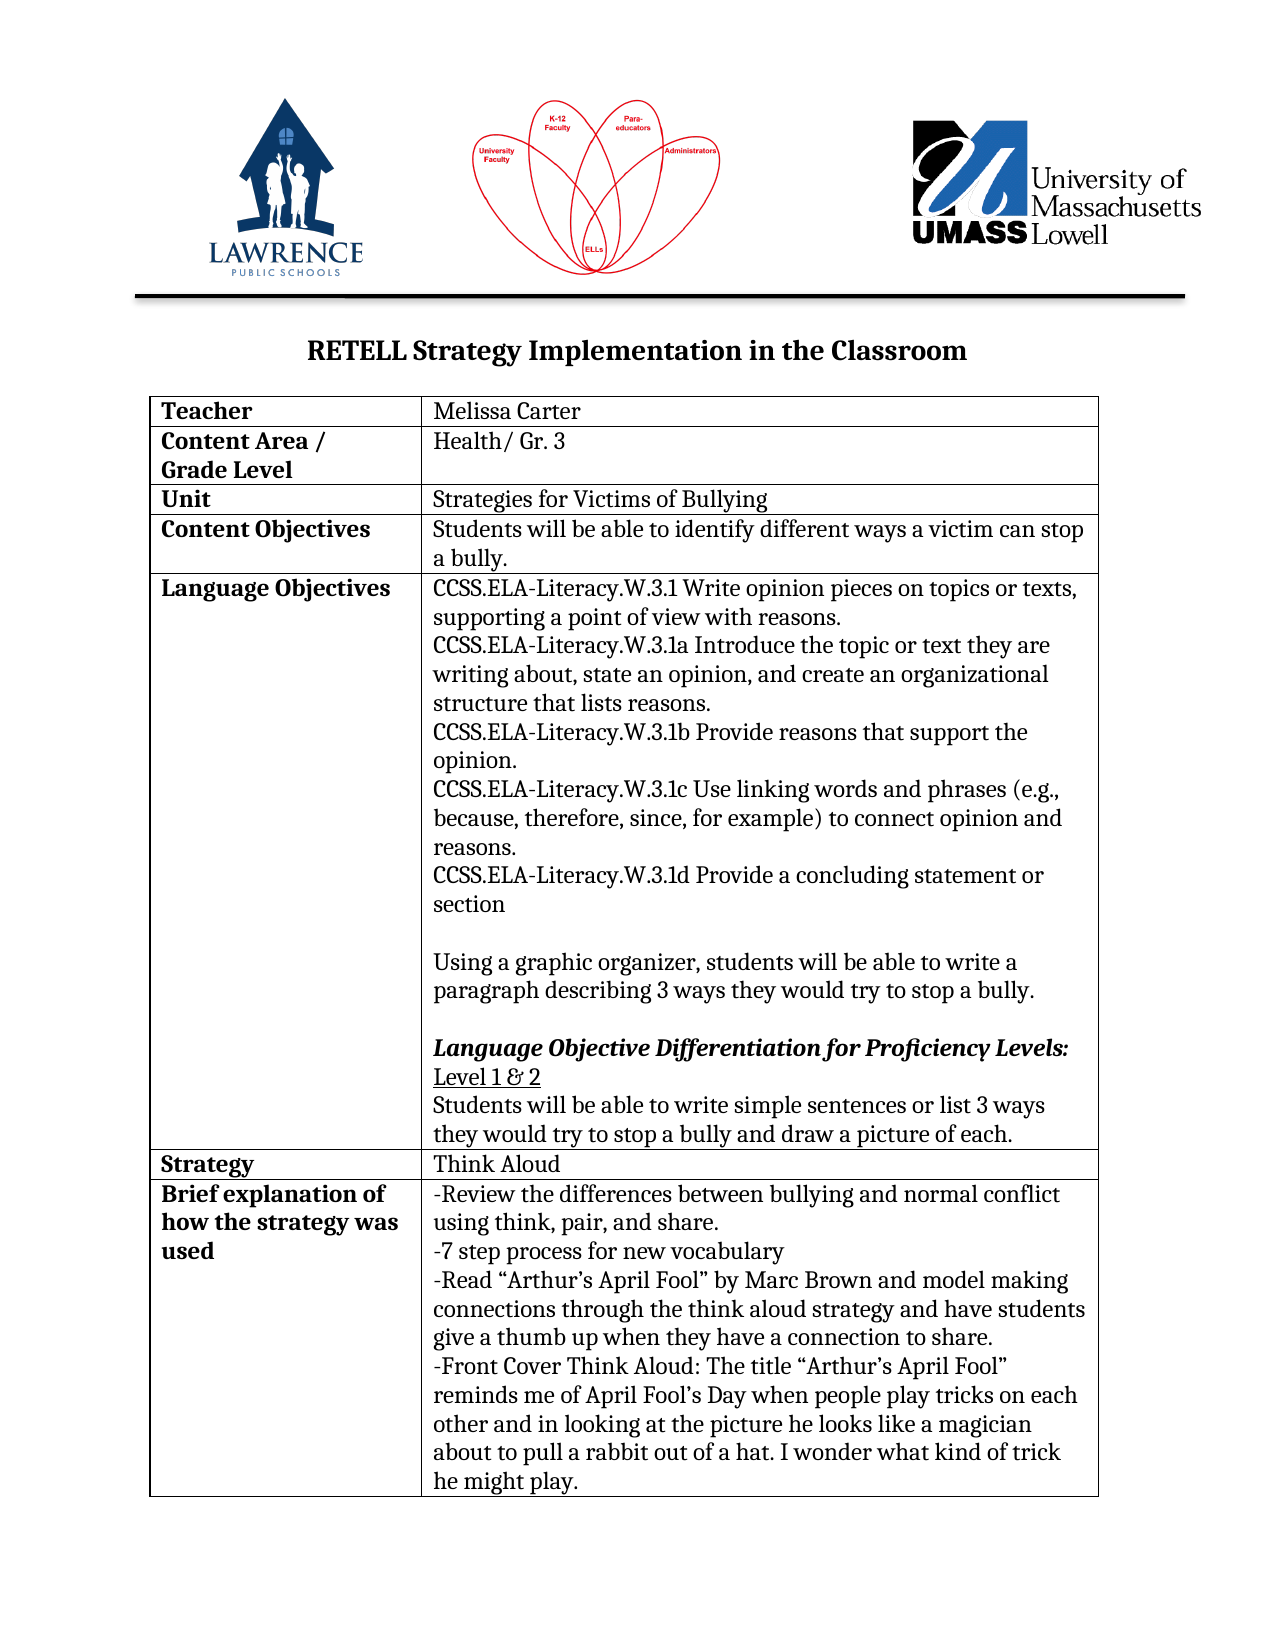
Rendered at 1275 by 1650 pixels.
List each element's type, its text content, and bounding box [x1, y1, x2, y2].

table_cell Language Objectives [151, 574, 421, 1149]
table_cell Unit [151, 485, 421, 514]
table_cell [422, 1180, 1098, 1496]
picture [890, 108, 1275, 262]
table_cell Strategies for Victims of Bullying [422, 485, 1098, 514]
table_header Teacher [151, 397, 421, 426]
table_cell Content Area / Grade Level [151, 427, 421, 484]
table_header Melissa Carter [422, 397, 1098, 426]
table_cell Strategy [151, 1150, 421, 1178]
table_cell Health/ Gr. 3 [422, 427, 1098, 484]
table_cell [151, 1180, 421, 1496]
picture [203, 93, 363, 277]
table_cell Content Objectives [151, 515, 421, 573]
table_cell CCSS.ELA-Literacy.W.3.1 Write opinion pieces on topics or texts, supporting a point of view with reasons. CCSS.ELA-Literacy.W.3.1a Introduce the topic or text they are writing about, state an opinion, and create an organizational structure that lists reasons. CCSS.ELA-Literacy.W.3.1b Provide reasons that support the opinion. CCSS.ELA-Literacy.W.3.1c Use linking words and phrases (e.g., because, therefore, since, for example) to connect opinion and reasons. CCSS.ELA-Literacy.W.3.1d Provide a concluding statement or section Using a graphic organizer, students will be able to write a paragraph describing 3 ways they would try to stop a bully. Language Objective Differentiation for Proficiency Levels: Level 1 & 2 Students will be able to write simple sentences or list 3 ways they would try to stop a bully and draw a picture of each. [422, 574, 1098, 1149]
table_cell Think Aloud [422, 1150, 1098, 1178]
picture [462, 93, 730, 277]
table_cell Students will be able to identify different ways a victim can stop a bully. [422, 515, 1098, 573]
text RETELL Strategy Implementation in the Classroom [187, 334, 1087, 367]
